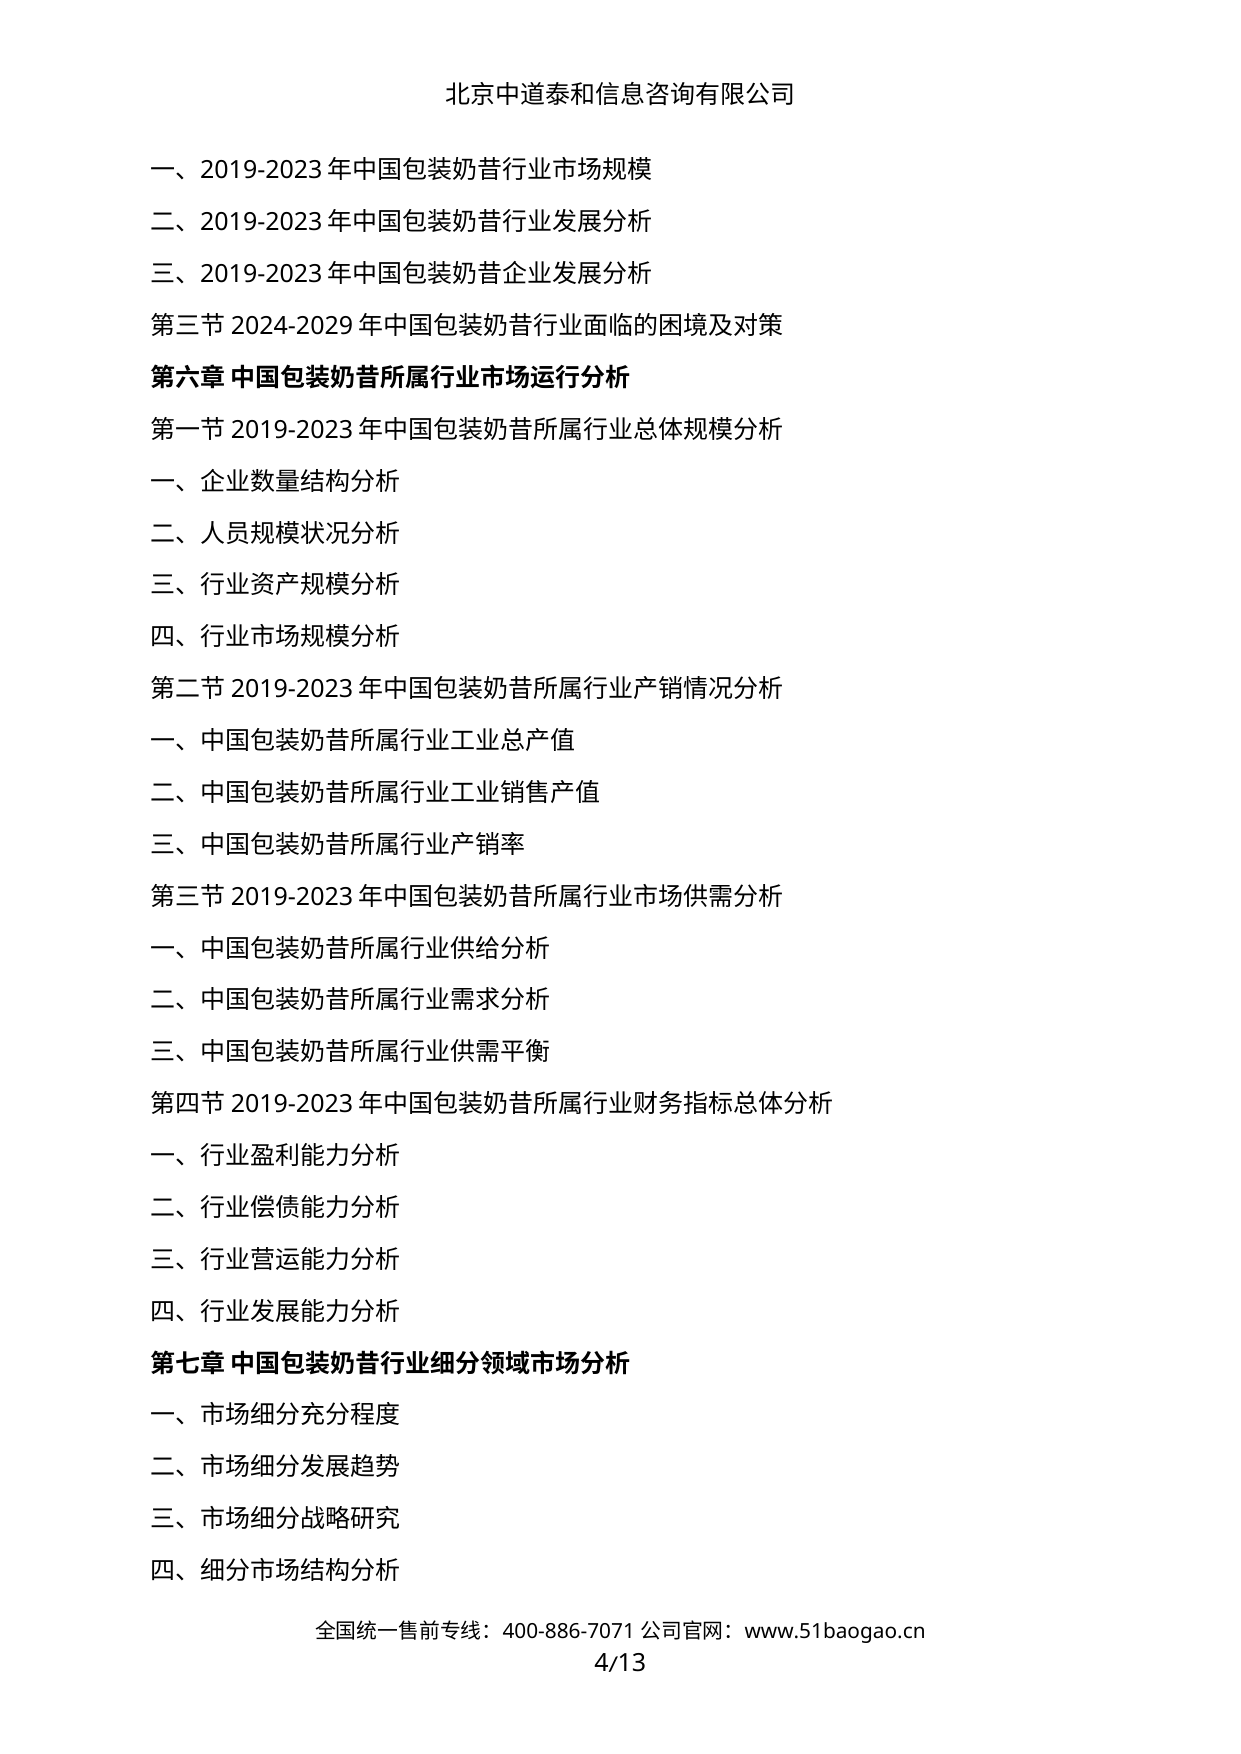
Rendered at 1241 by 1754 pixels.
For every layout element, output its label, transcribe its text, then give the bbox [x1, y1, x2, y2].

text 一、企业数量结构分析 [150, 461, 1090, 497]
text 第四节 2019-2023年中国包装奶昔所属行业财务指标总体分析 [150, 1084, 1090, 1120]
text 第六章 中国包装奶昔所属行业市场运行分析 [150, 357, 1090, 394]
text 四、行业市场规模分析 [150, 617, 1090, 653]
text 二、市场细分发展趋势 [150, 1447, 1090, 1483]
text 第一节 2019-2023年中国包装奶昔所属行业总体规模分析 [150, 409, 1090, 446]
text 一、中国包装奶昔所属行业工业总产值 [150, 721, 1090, 757]
text 二、中国包装奶昔所属行业工业销售产值 [150, 772, 1090, 809]
text 三、中国包装奶昔所属行业产销率 [150, 824, 1090, 861]
text 二、人员规模状况分析 [150, 513, 1090, 549]
text 四、细分市场结构分析 [150, 1551, 1090, 1587]
text 一、2019-2023年中国包装奶昔行业市场规模 [150, 150, 1090, 186]
text 一、市场细分充分程度 [150, 1395, 1090, 1431]
text 第三节 2024-2029年中国包装奶昔行业面临的困境及对策 [150, 306, 1090, 342]
text 二、中国包装奶昔所属行业需求分析 [150, 980, 1090, 1016]
text 三、中国包装奶昔所属行业供需平衡 [150, 1032, 1090, 1068]
text 二、2019-2023年中国包装奶昔行业发展分析 [150, 202, 1090, 238]
text 三、2019-2023年中国包装奶昔企业发展分析 [150, 254, 1090, 290]
text 第三节 2019-2023年中国包装奶昔所属行业市场供需分析 [150, 876, 1090, 912]
text 一、行业盈利能力分析 [150, 1136, 1090, 1172]
text 三、行业营运能力分析 [150, 1239, 1090, 1276]
text 第七章 中国包装奶昔行业细分领域市场分析 [150, 1343, 1090, 1379]
text 一、中国包装奶昔所属行业供给分析 [150, 928, 1090, 964]
text 第二节 2019-2023年中国包装奶昔所属行业产销情况分析 [150, 669, 1090, 705]
text 三、市场细分战略研究 [150, 1499, 1090, 1535]
text 四、行业发展能力分析 [150, 1291, 1090, 1327]
text 三、行业资产规模分析 [150, 565, 1090, 601]
text 二、行业偿债能力分析 [150, 1187, 1090, 1224]
